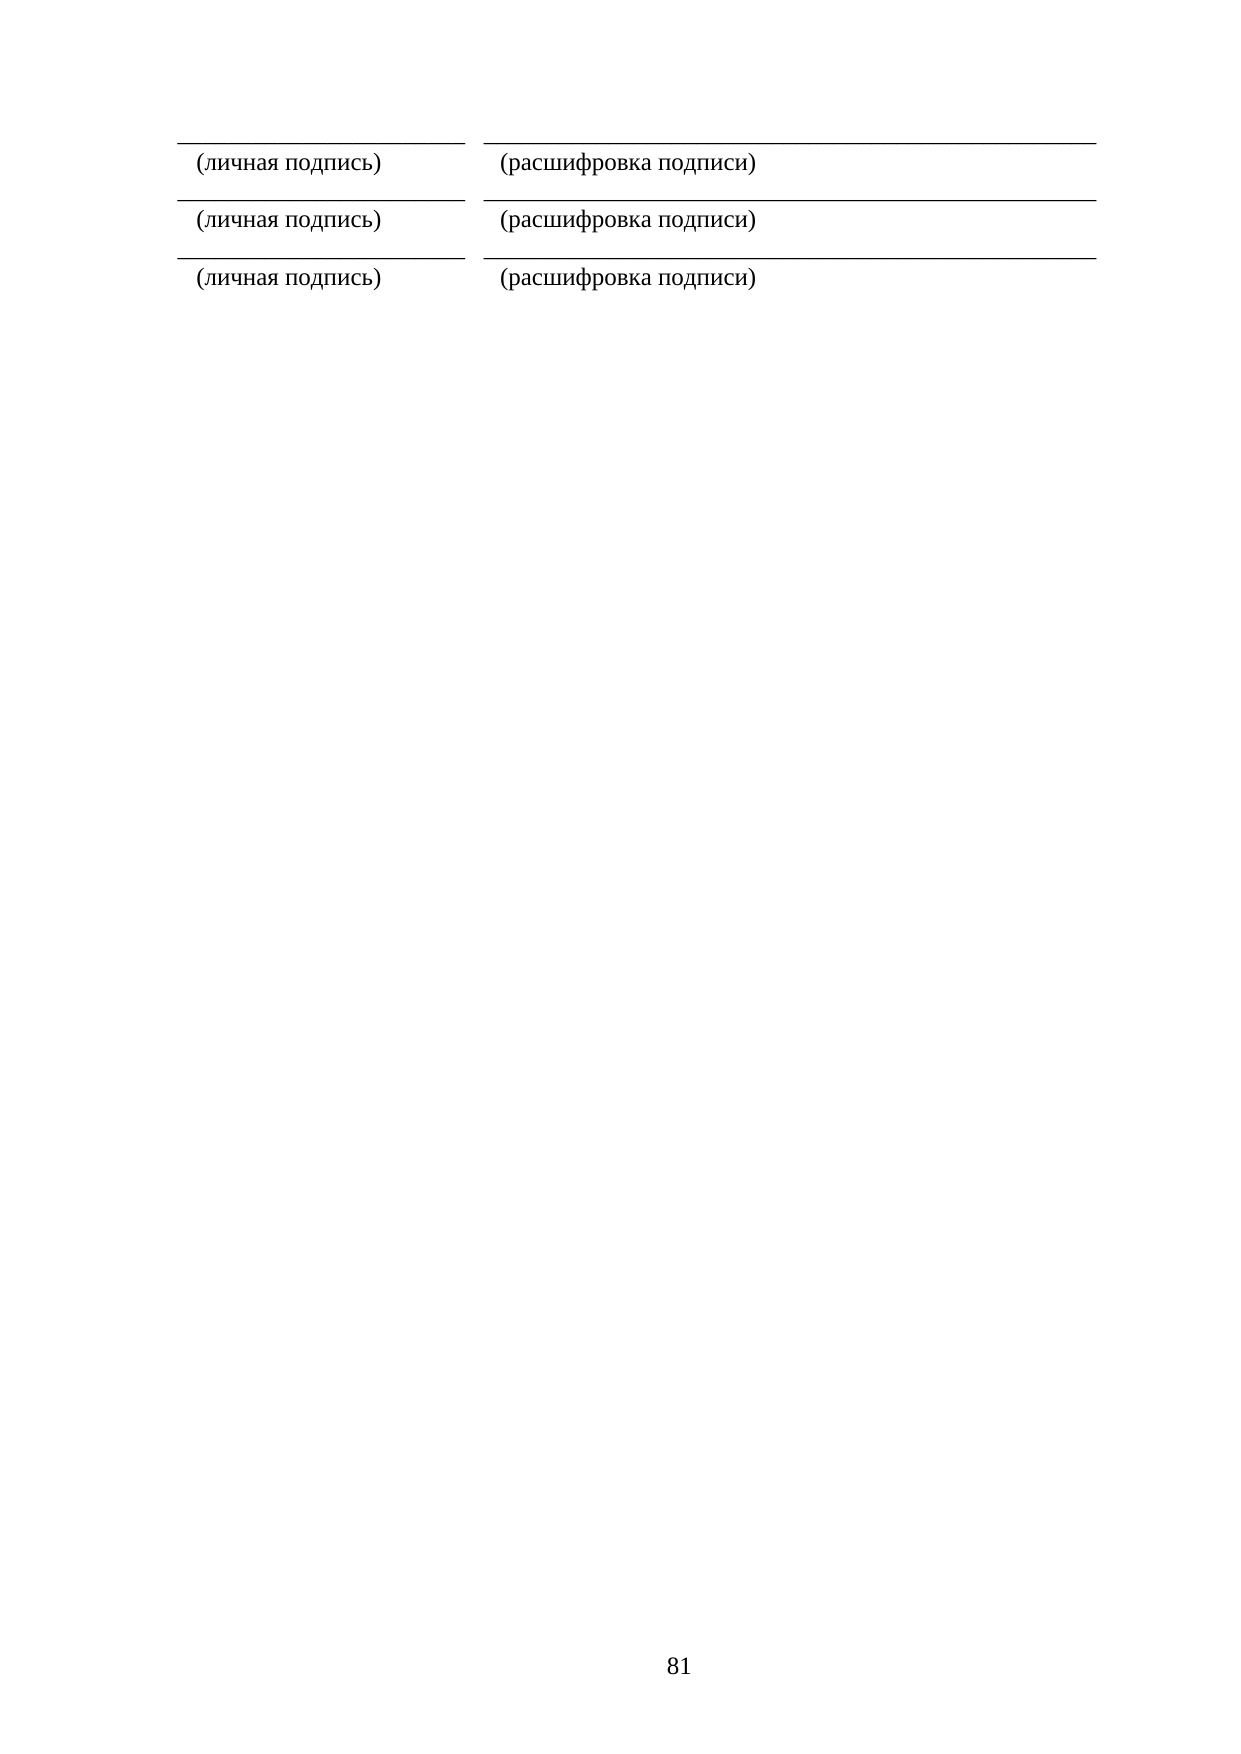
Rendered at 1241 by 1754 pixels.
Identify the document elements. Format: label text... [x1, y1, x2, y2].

text _______________________ _________________________________________________ [177, 233, 1181, 262]
text _______________________ _________________________________________________ [177, 118, 1181, 147]
text (личная подпись) (расшифровка подписи) [177, 147, 1181, 176]
text _______________________ _________________________________________________ [177, 176, 1181, 204]
text (личная подпись) (расшифровка подписи) [177, 204, 1181, 233]
text (личная подпись) (расшифровка подписи) [177, 262, 1181, 291]
